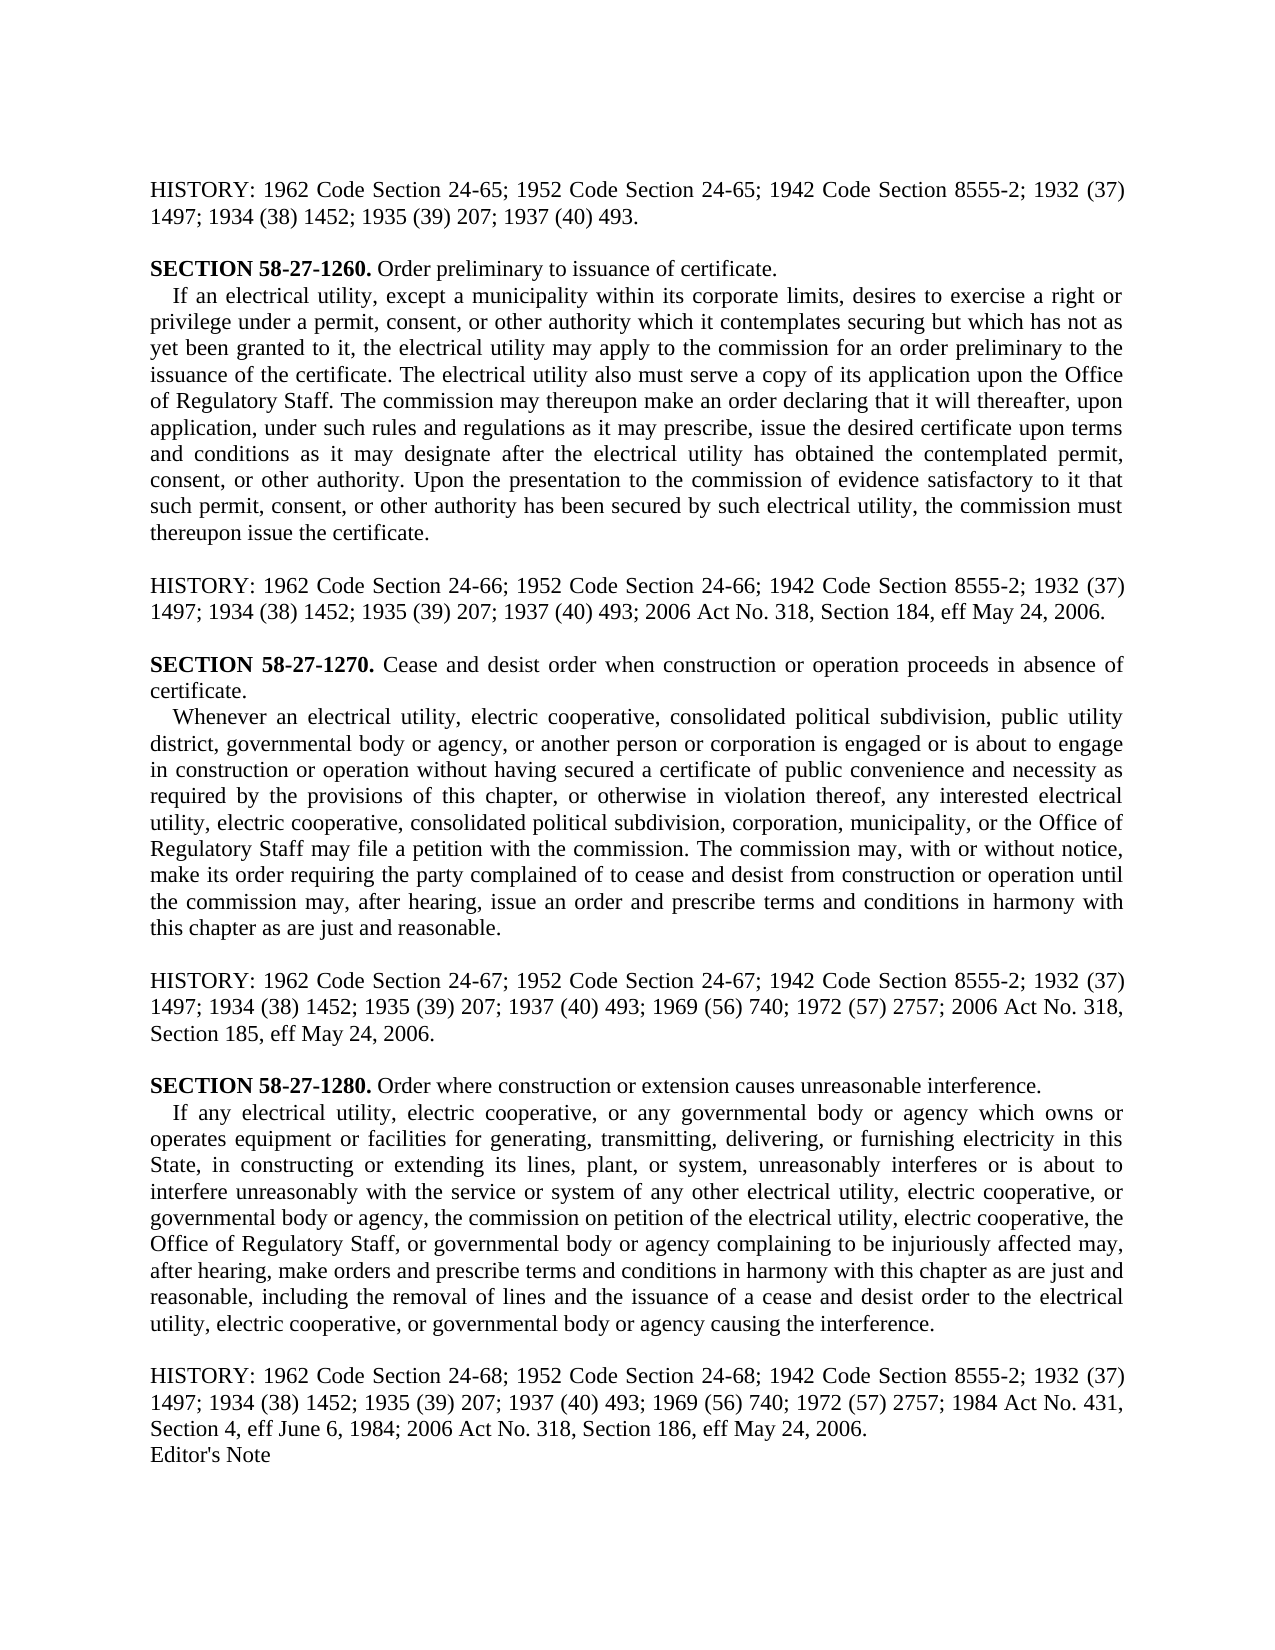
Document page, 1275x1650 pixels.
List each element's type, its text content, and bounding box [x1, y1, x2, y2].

text Whenever an electrical utility, electric cooperative, consolidated political subdivision, public utility district, governmental body or agency, or another person or corporation is engaged or is about to engage in construction or operation without having secured a certificate of public convenience and necessity as required by the provisions of this chapter, or otherwise in violation thereof, any interested electrical utility, electric cooperative, consolidated political subdivision, corporation, municipality, or the Office of Regulatory Staff may file a petition with the commission. The commission may, with or without notice, make its order requiring the party complained of to cease and desist from construction or operation until the commission may, after hearing, issue an order and prescribe terms and conditions in harmony with this chapter as are just and reasonable. [150, 703, 1125, 941]
text SECTION 58-27-1280. Order where construction or extension causes unreasonable interference. [150, 1072, 1125, 1099]
text HISTORY: 1962 Code Section 24-65; 1952 Code Section 24-65; 1942 Code Section 8555-2; 1932 (37) 1497; 1934 (38) 1452; 1935 (39) 207; 1937 (40) 493. [150, 176, 1125, 229]
text HISTORY: 1962 Code Section 24-68; 1952 Code Section 24-68; 1942 Code Section 8555-2; 1932 (37) 1497; 1934 (38) 1452; 1935 (39) 207; 1937 (40) 493; 1969 (56) 740; 1972 (57) 2757; 1984 Act No. 431, Section 4, eff June 6, 1984; 2006 Act No. 318, Section 186, eff May 24, 2006. [150, 1362, 1125, 1441]
text If any electrical utility, electric cooperative, or any governmental body or agency which owns or operates equipment or facilities for generating, transmitting, delivering, or furnishing electricity in this State, in constructing or extending its lines, plant, or system, unreasonably interferes or is about to interfere unreasonably with the service or system of any other electrical utility, electric cooperative, or governmental body or agency, the commission on petition of the electrical utility, electric cooperative, the Office of Regulatory Staff, or governmental body or agency complaining to be injuriously affected may, after hearing, make orders and prescribe terms and conditions in harmony with this chapter as are just and reasonable, including the removal of lines and the issuance of a cease and desist order to the electrical utility, electric cooperative, or governmental body or agency causing the interference. [150, 1099, 1125, 1336]
text SECTION 58-27-1270. Cease and desist order when construction or operation proceeds in absence of certificate. [150, 651, 1125, 703]
text HISTORY: 1962 Code Section 24-67; 1952 Code Section 24-67; 1942 Code Section 8555-2; 1932 (37) 1497; 1934 (38) 1452; 1935 (39) 207; 1937 (40) 493; 1969 (56) 740; 1972 (57) 2757; 2006 Act No. 318, Section 185, eff May 24, 2006. [150, 967, 1125, 1046]
text Editor's Note [150, 1441, 1125, 1468]
text SECTION 58-27-1260. Order preliminary to issuance of certificate. [150, 255, 1125, 282]
text HISTORY: 1962 Code Section 24-66; 1952 Code Section 24-66; 1942 Code Section 8555-2; 1932 (37) 1497; 1934 (38) 1452; 1935 (39) 207; 1937 (40) 493; 2006 Act No. 318, Section 184, eff May 24, 2006. [150, 572, 1125, 624]
text If an electrical utility, except a municipality within its corporate limits, desires to exercise a right or privilege under a permit, consent, or other authority which it contemplates securing but which has not as yet been granted to it, the electrical utility may apply to the commission for an order preliminary to the issuance of the certificate. The electrical utility also must serve a copy of its application upon the Office of Regulatory Staff. The commission may thereupon make an order declaring that it will thereafter, upon application, under such rules and regulations as it may prescribe, issue the desired certificate upon terms and conditions as it may designate after the electrical utility has obtained the contemplated permit, consent, or other authority. Upon the presentation to the commission of evidence satisfactory to it that such permit, consent, or other authority has been secured by such electrical utility, the commission must thereupon issue the certificate. [150, 282, 1125, 545]
